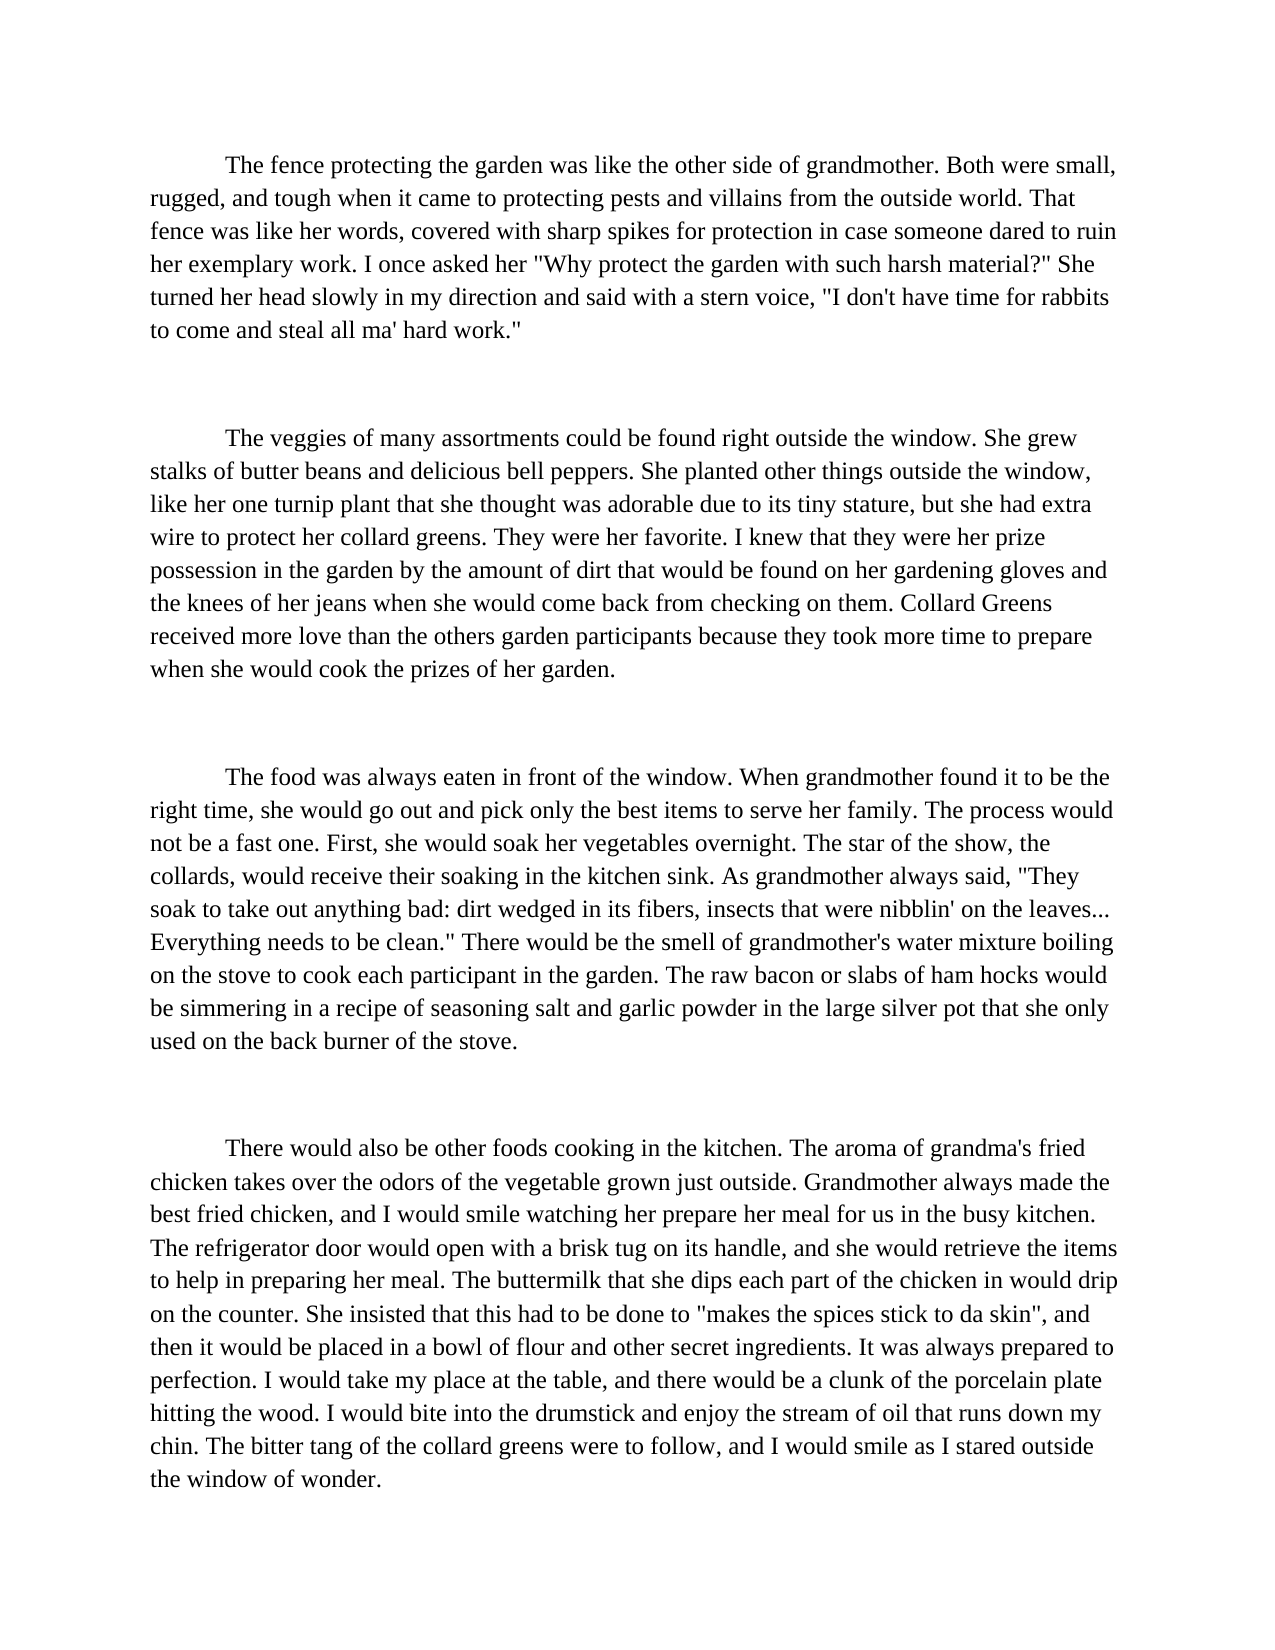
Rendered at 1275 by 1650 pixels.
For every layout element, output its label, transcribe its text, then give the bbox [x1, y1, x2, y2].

text The veggies of many assortments could be found right outside the window. She grew stalks of butter beans and delicious bell peppers. She planted other things outside the window, like her one turnip plant that she thought was adorable due to its tiny stature, but she had extra wire to protect her collard greens. They were her favorite. I knew that they were her prize possession in the garden by the amount of dirt that would be found on her gardening gloves and the knees of her jeans when she would come back from checking on them. Collard Greens received more love than the others garden participants because they took more time to prepare when she would cook the prizes of her garden. [150, 423, 1125, 683]
text The fence protecting the garden was like the other side of grandmother. Both were small, rugged, and tough when it came to protecting pests and villains from the outside world. That fence was like her words, covered with sharp spikes for protection in case someone dared to ruin her exemplary work. I once asked her "Why protect the garden with such harsh material?" She turned her head slowly in my direction and said with a stern voice, "I don't have time for rabbits to come and steal all ma' hard work." [150, 150, 1125, 344]
text The food was always eaten in front of the window. When grandmother found it to be the right time, she would go out and pick only the best items to serve her family. The process would not be a fast one. First, she would soak her vegetables overnight. The star of the show, the collards, would receive their soaking in the kitchen sink. As grandmother always said, "They soak to take out anything bad: dirt wedged in its fibers, insects that were nibblin' on the leaves... Everything needs to be clean." There would be the smell of grandmother's water mixture boiling on the stove to cook each participant in the garden. The raw bacon or slabs of ham hocks would be simmering in a recipe of seasoning salt and garlic powder in the large silver pot that she only used on the back burner of the stove. [150, 762, 1125, 1054]
text There would also be other foods cooking in the kitchen. The aroma of grandma's fried chicken takes over the odors of the vegetable grown just outside. Grandmother always made the best fried chicken, and I would smile watching her prepare her meal for us in the busy kitchen. The refrigerator door would open with a brisk tug on its handle, and she would retrieve the items to help in preparing her meal. The buttermilk that she dips each part of the chicken in would drip on the counter. She insisted that this had to be done to "makes the spices stick to da skin", and then it would be placed in a bowl of flour and other secret ingredients. It was always prepared to perfection. I would take my place at the table, and there would be a clunk of the porcelain plate hitting the wood. I would bite into the drumstick and enjoy the stream of oil that runs down my chin. The bitter tang of the collard greens were to follow, and I would smile as I stared outside the window of wonder. [150, 1133, 1125, 1492]
